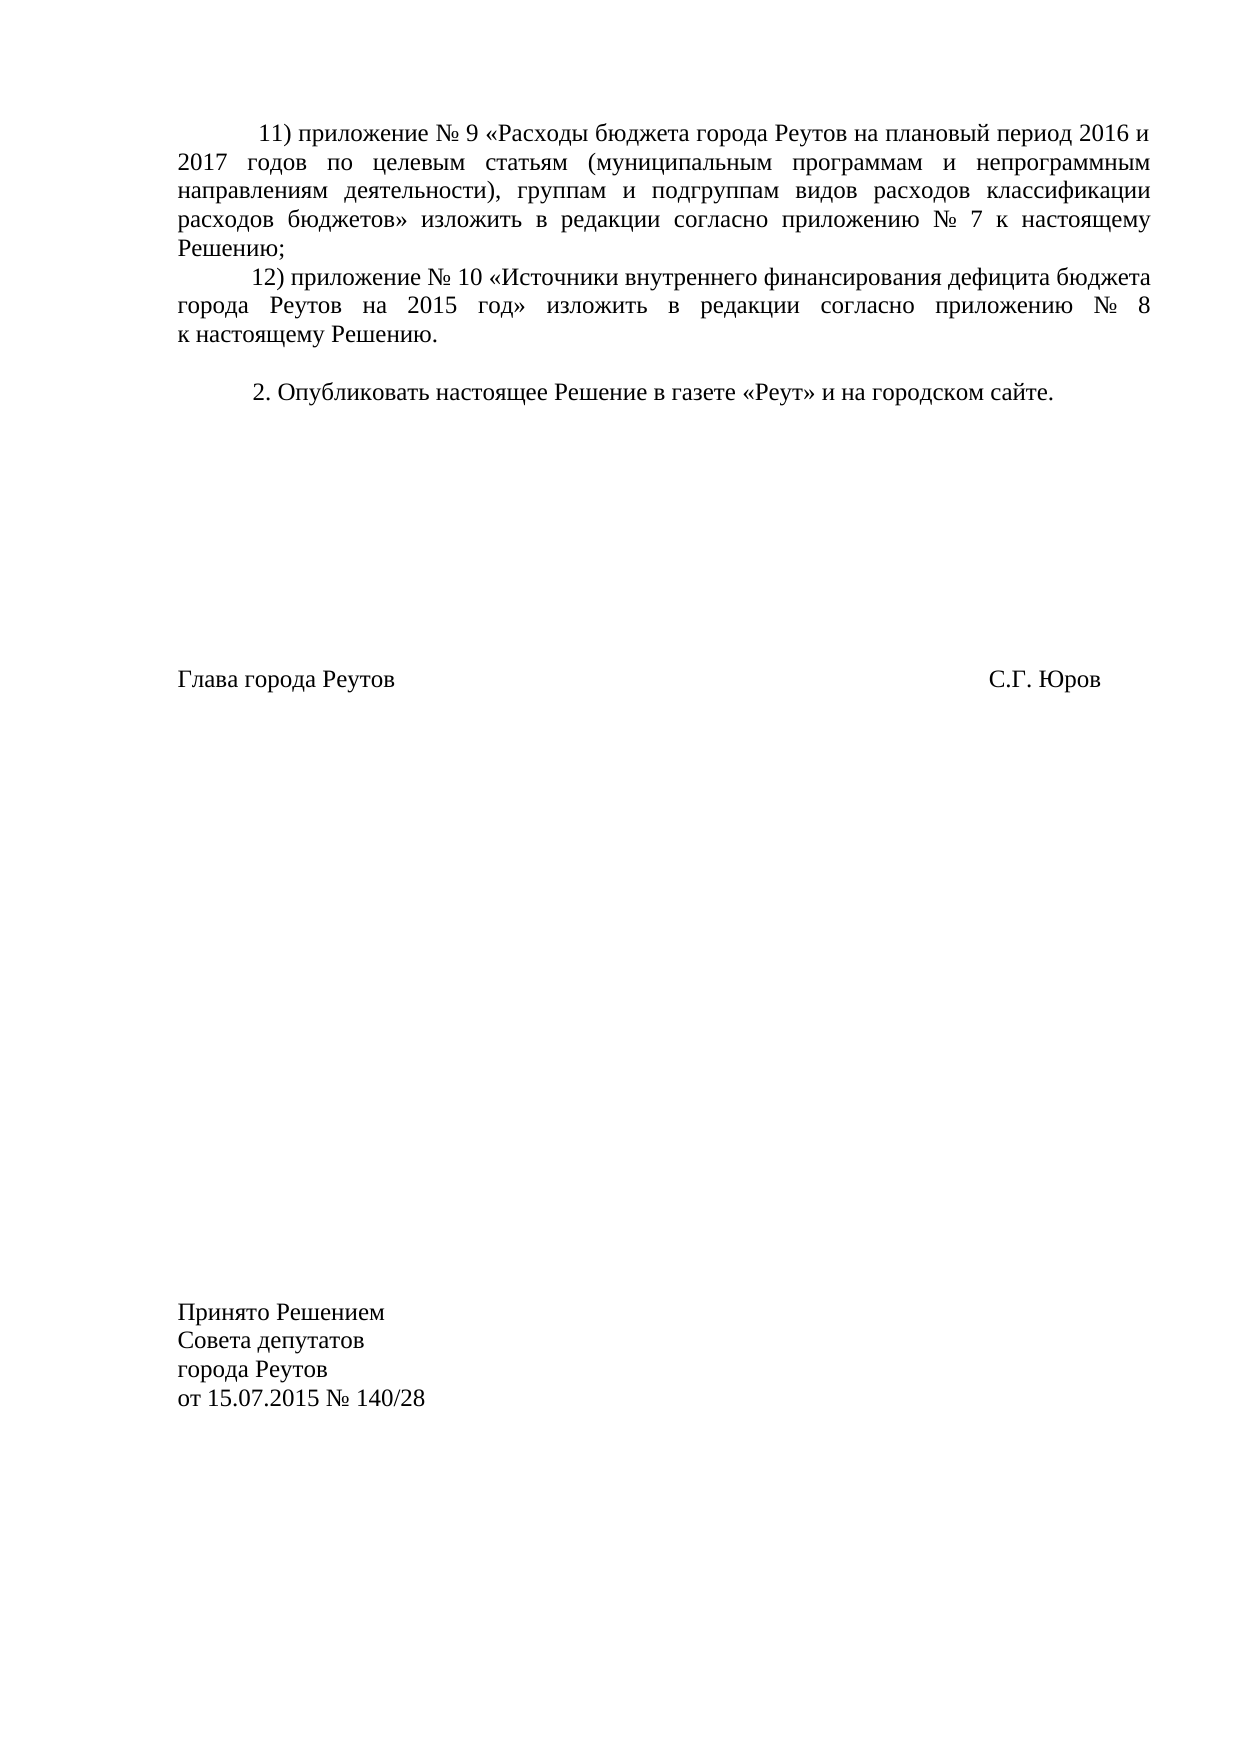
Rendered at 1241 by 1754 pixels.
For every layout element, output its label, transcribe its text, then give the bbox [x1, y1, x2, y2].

text Совета депутатов [177, 1326, 1152, 1354]
text Глава города Реутов С.Г. Юров [177, 664, 1152, 693]
text города Реутов [177, 1354, 1152, 1383]
text Принято Решением [177, 1297, 1152, 1326]
text 2. Опубликовать настоящее Решение в газете «Реут» и на городском сайте. [177, 377, 1152, 406]
text 11) приложение № 9 «Расходы бюджета города Реутов на плановый период 2016 и 2017 годов по целевым статьям (муниципальным программам и непрограммным направлениям деятельности), группам и подгруппам видов расходов классификации расходов бюджетов» изложить в редакции согласно приложению № 7 к настоящему Решению; [177, 118, 1152, 262]
text от 15.07.2015 № 140/28 [177, 1383, 1152, 1412]
text 12) приложение № 10 «Источники внутреннего финансирования дефицита бюджета города Реутов на 2015 год» изложить в редакции согласно приложению № 8 к настоящему Решению. [177, 262, 1152, 348]
